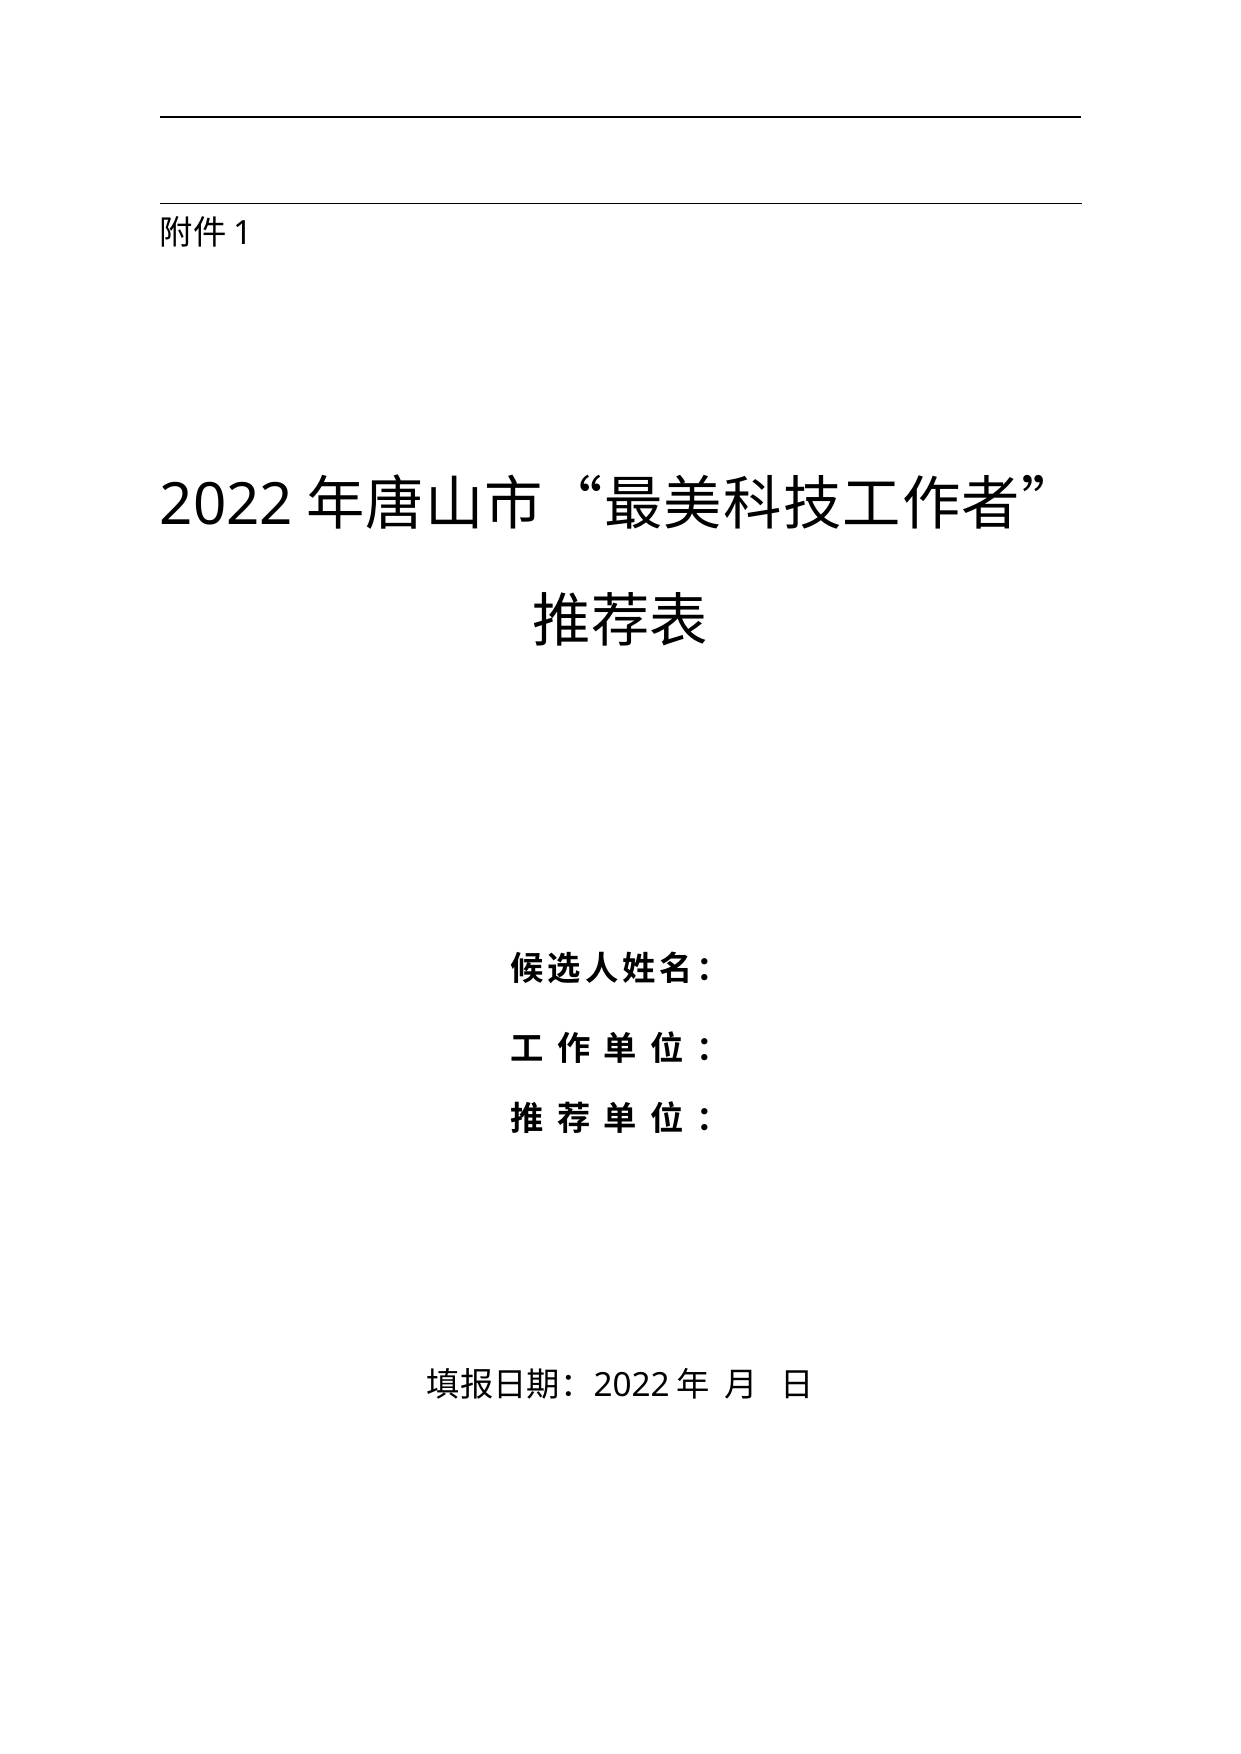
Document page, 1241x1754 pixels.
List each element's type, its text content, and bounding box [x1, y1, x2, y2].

table_header 候选人姓名： [499, 927, 741, 993]
text 附件1 [159, 195, 928, 257]
table_cell 推荐单位： [499, 1077, 741, 1143]
text 推荐表 [159, 566, 1081, 660]
table_cell 工作单位： [499, 994, 741, 1077]
text 2022年唐山市“最美科技工作者” [159, 457, 1081, 541]
text 填报日期：2022年 月 日 [159, 1343, 1081, 1410]
